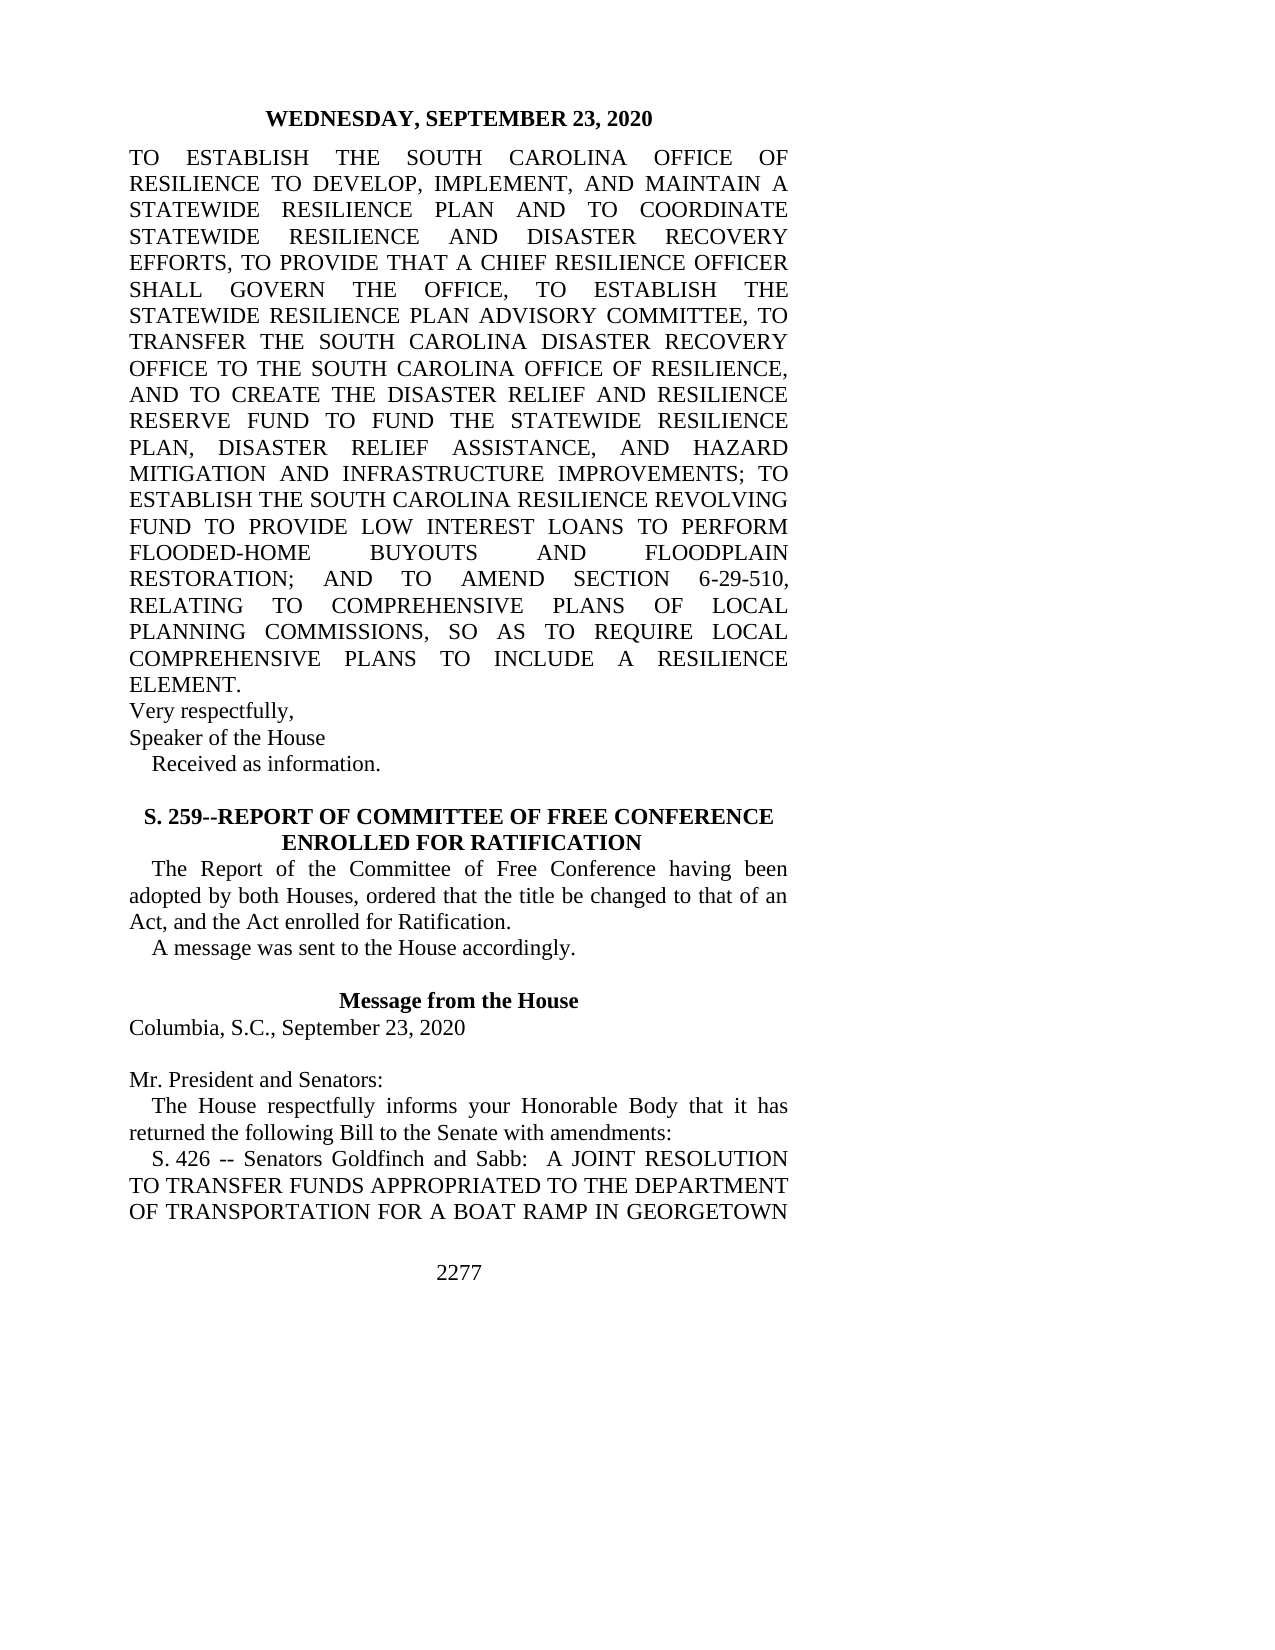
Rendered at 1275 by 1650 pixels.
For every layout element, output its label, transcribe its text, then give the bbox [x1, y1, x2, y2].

text Columbia, S.C., September 23, 2020 [129, 1013, 789, 1040]
text A message was sent to the House accordingly. [129, 934, 789, 961]
text Speaker of the House [129, 724, 789, 750]
text Message from the House [129, 987, 789, 1013]
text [129, 144, 789, 697]
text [129, 1145, 789, 1224]
text Very respectfully, [129, 697, 789, 724]
text The Report of the Committee of Free Conference having been adopted by both Houses, ordered that the title be changed to that of an Act, and the Act enrolled for Ratification. [129, 855, 789, 934]
text Received as information. [129, 750, 789, 776]
text ENROLLED FOR RATIFICATION [129, 829, 789, 855]
text Mr. President and Senators: [129, 1066, 789, 1093]
text The House respectfully informs your Honorable Body that it has returned the following Bill to the Senate with amendments: [129, 1093, 789, 1145]
text S. 259--REPORT OF COMMITTEE OF FREE CONFERENCE [129, 803, 789, 829]
